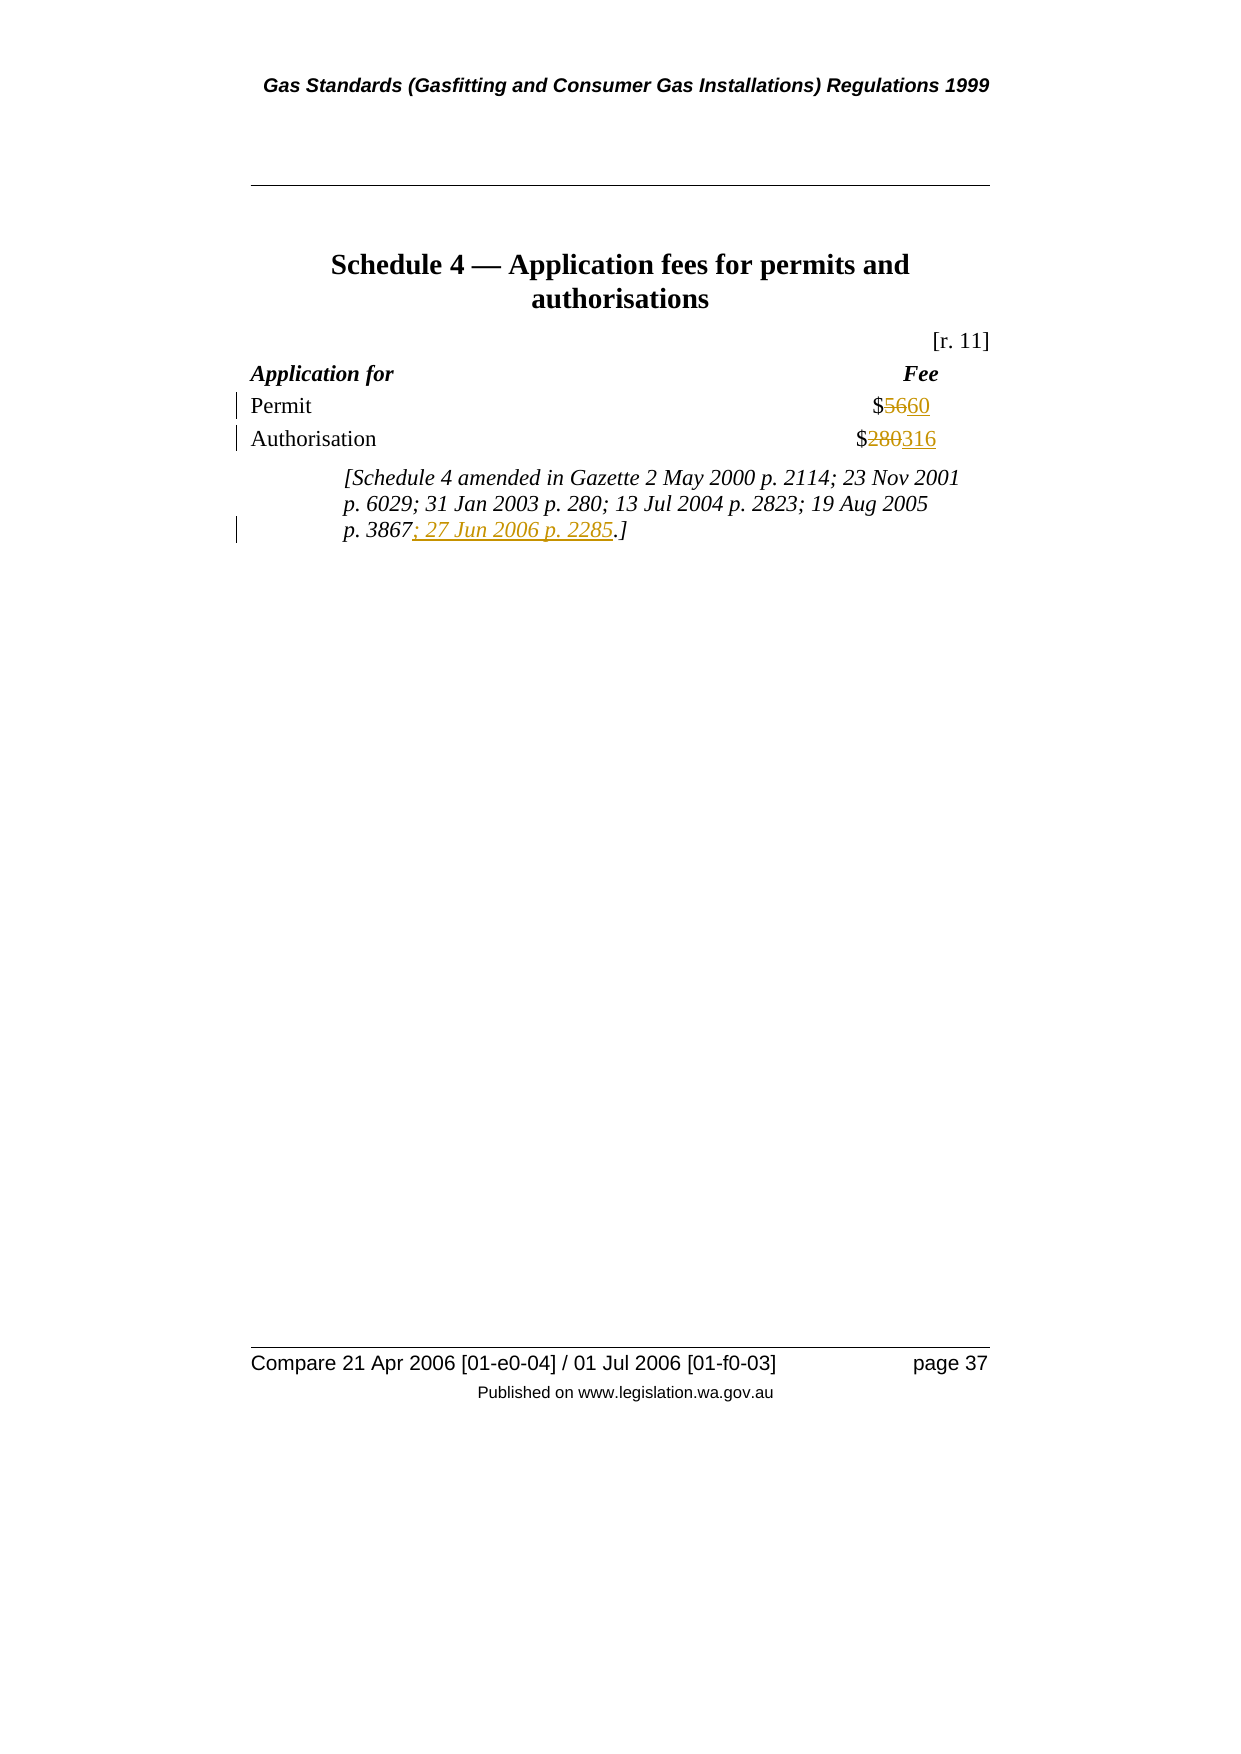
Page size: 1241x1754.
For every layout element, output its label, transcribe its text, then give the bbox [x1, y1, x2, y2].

table_cell $ [841, 386, 1000, 419]
table_header Application for [236, 354, 841, 386]
table_cell $ [841, 419, 1000, 451]
table_cell Permit [236, 386, 841, 419]
text [Schedule 4 amended in Gazette 2 May 2000 p. 2114; 23 Nov 2001 p. 6029; 31 Jan 2003 p. 280; 13 Jul 2004 p. 2823; 19 Aug 2005 p. 3867.] [251, 464, 990, 543]
subtitle Schedule 4 — Application fees for permits and authorisations [251, 247, 990, 314]
table_cell Authorisation [236, 419, 841, 451]
table_header Fee [841, 354, 1000, 386]
text [r. 11] [251, 327, 990, 353]
